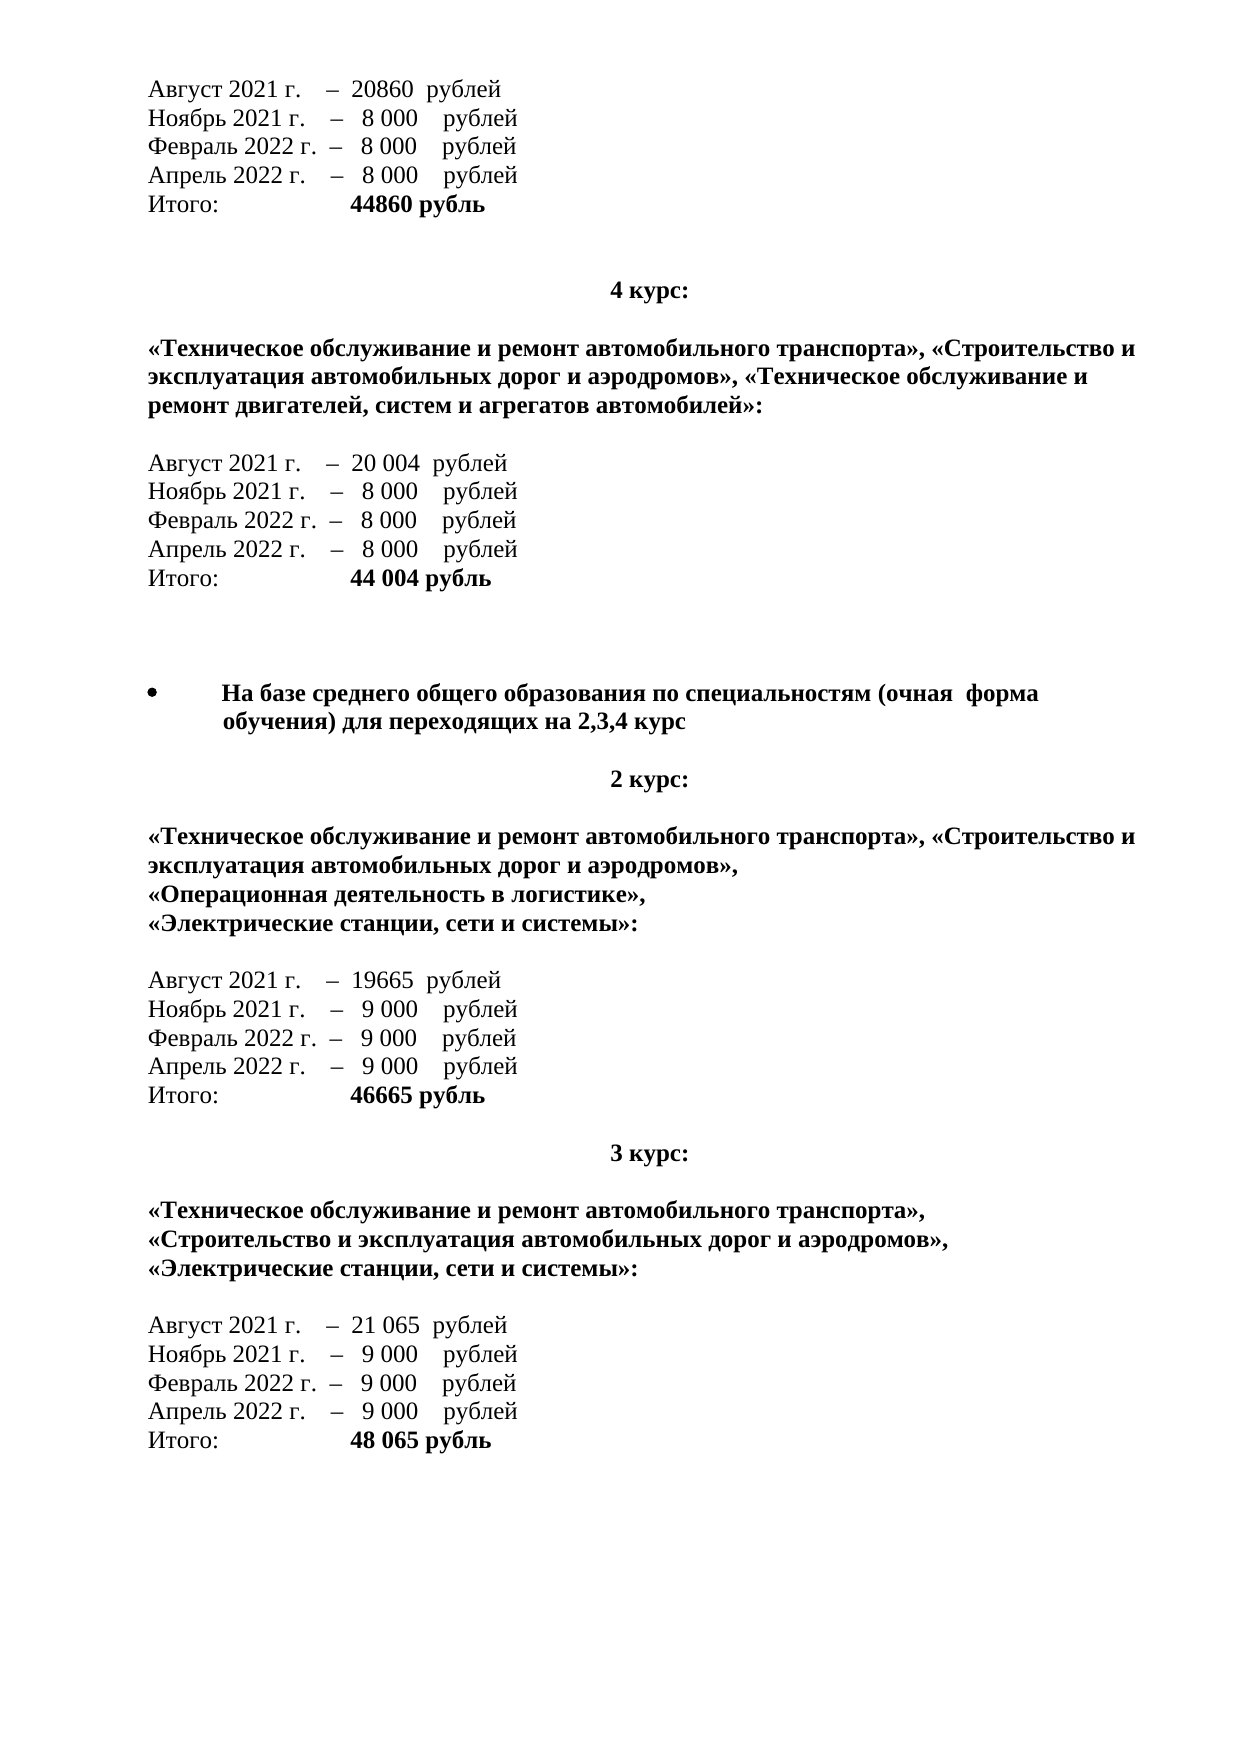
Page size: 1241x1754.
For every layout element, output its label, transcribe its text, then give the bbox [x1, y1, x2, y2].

text Август 2021 г. – 20860 рублей [148, 74, 1152, 103]
text Февраль 2022 г. – 8 000 рублей [148, 131, 1152, 160]
list «Операционная деятельность в логистике», [148, 879, 1152, 908]
text Февраль 2022 г. – 9 000 рублей [148, 1023, 1152, 1051]
text Август 2021 г. – 20 004 рублей [148, 448, 1152, 476]
list «Строительство и эксплуатация автомобильных дорог и аэродромов», [148, 1224, 1152, 1253]
text Август 2021 г. – 19665 рублей [148, 965, 1152, 994]
text Итого: 44860 рубль [148, 189, 1152, 218]
list «Техническое обслуживание и ремонт автомобильного транспорта», «Строительство и эксплуатация автомобильных дорог и аэродромов», «Техническое обслуживание и ремонт двигателей, систем и агрегатов автомобилей»: [148, 333, 1152, 419]
text Февраль 2022 г. – 9 000 рублей [148, 1368, 1152, 1396]
text 4 курс: [148, 275, 1152, 304]
list «Техническое обслуживание и ремонт автомобильного транспорта», [148, 1195, 1152, 1224]
text Итого: 44 004 рубль [148, 563, 1152, 591]
text 2 курс: [148, 764, 1152, 793]
text Апрель 2022 г. – 9 000 рублей [148, 1396, 1152, 1425]
text Ноябрь 2021 г. – 8 000 рублей [148, 476, 1152, 505]
text Апрель 2022 г. – 8 000 рублей [148, 160, 1152, 189]
text Август 2021 г. – 21 065 рублей [148, 1310, 1152, 1339]
list «Электрические станции, сети и системы»: [148, 1253, 1152, 1281]
text обучения) для переходящих на 2,3,4 курс [148, 706, 1152, 735]
text Итого: 46665 рубль [148, 1080, 1152, 1109]
list «Техническое обслуживание и ремонт автомобильного транспорта», «Строительство и эксплуатация автомобильных дорог и аэродромов», [148, 821, 1152, 879]
text Ноябрь 2021 г. – 9 000 рублей [148, 1339, 1152, 1368]
text Апрель 2022 г. – 9 000 рублей [148, 1051, 1152, 1080]
text Апрель 2022 г. – 8 000 рублей [148, 534, 1152, 563]
text Февраль 2022 г. – 8 000 рублей [148, 505, 1152, 534]
text Ноябрь 2021 г. – 8 000 рублей [148, 103, 1152, 131]
list Итого: 48 065 рубль [148, 1425, 1152, 1454]
list На базе среднего общего образования по специальностям (очная форма [148, 678, 1152, 706]
text 3 курс: [148, 1138, 1152, 1166]
text Ноябрь 2021 г. – 9 000 рублей [148, 994, 1152, 1023]
list «Электрические станции, сети и системы»: [148, 908, 1152, 936]
